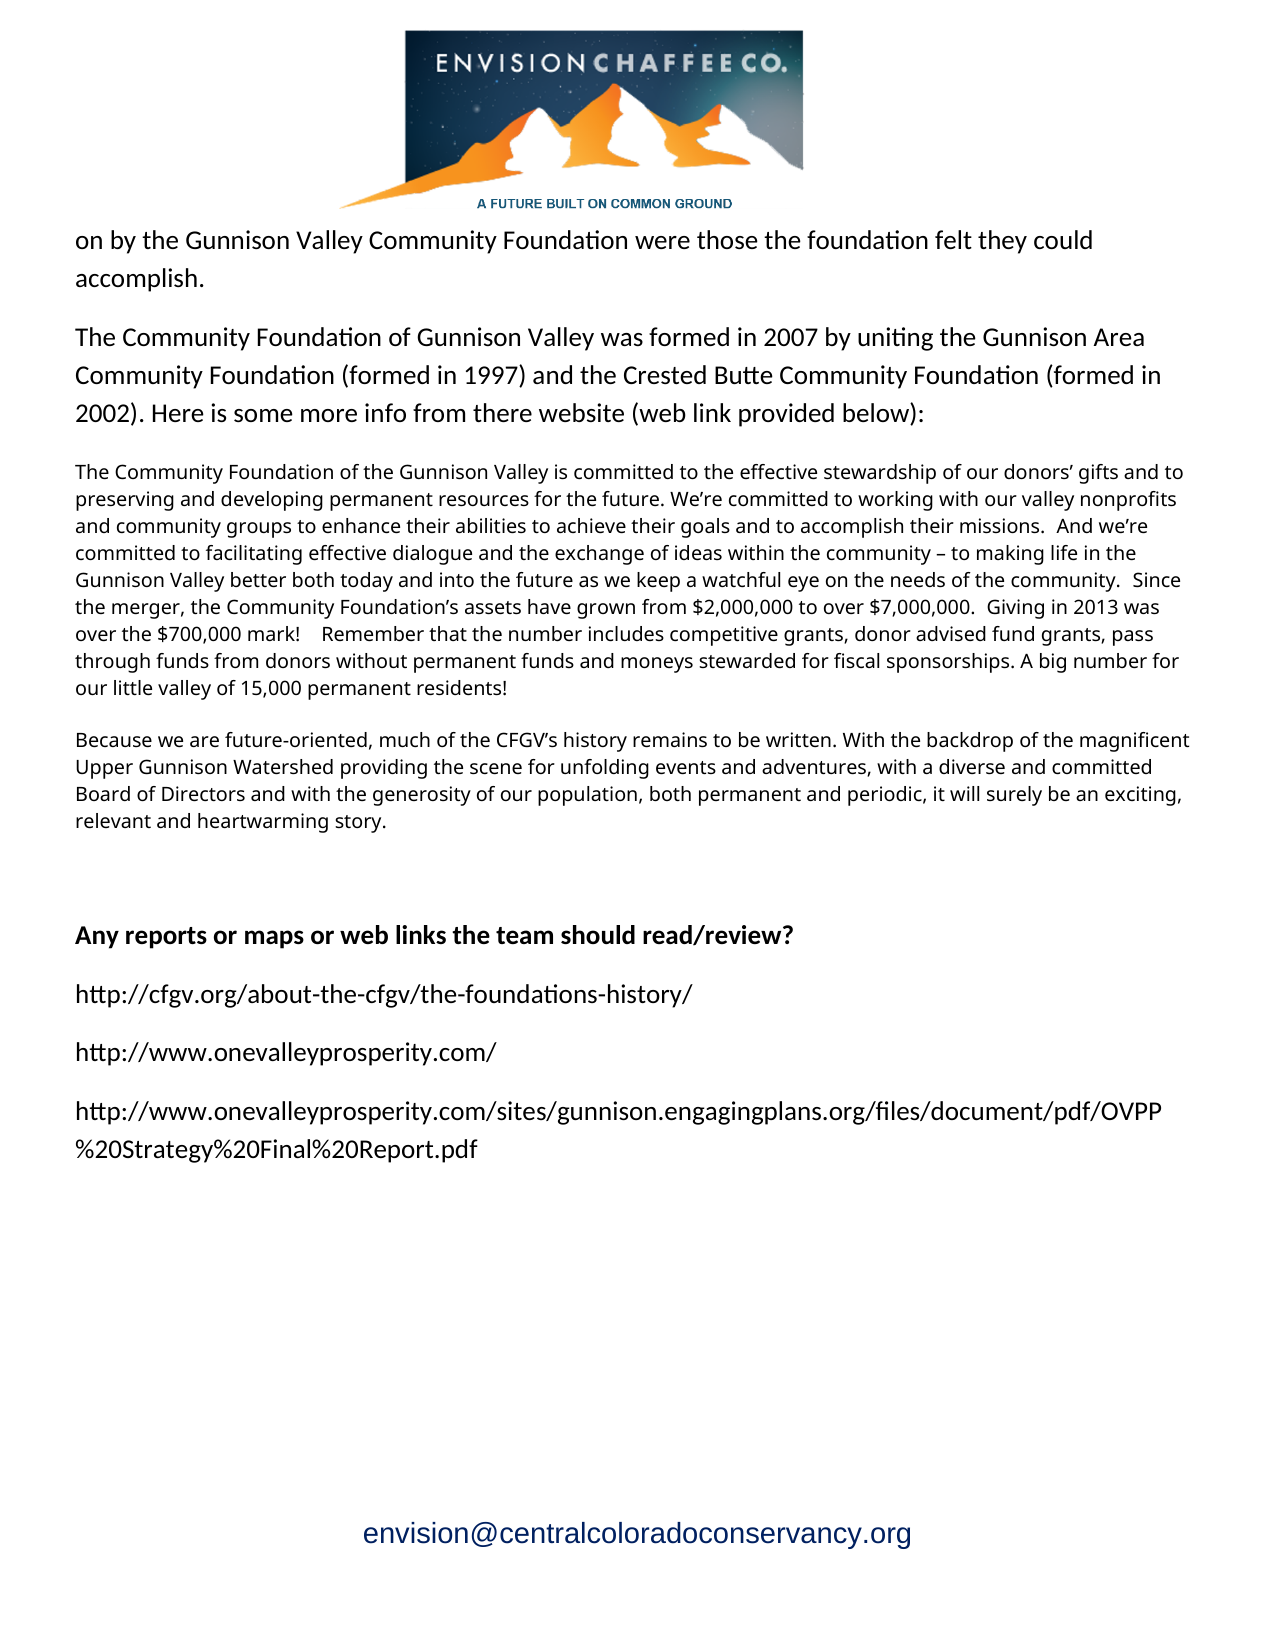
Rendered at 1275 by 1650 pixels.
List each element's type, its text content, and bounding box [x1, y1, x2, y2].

text Any reports or maps or web links the team should read/review? [75, 918, 1200, 951]
text The Community Foundation of the Gunnison Valley is committed to the effective stewardship of our donors’ gifts and to preserving and developing permanent resources for the future. We’re committed to working with our valley nonprofits and community groups to enhance their abilities to achieve their goals and to accomplish their missions. And we’re committed to facilitating effective dialogue and the exchange of ideas within the community – to making life in the Gunnison Valley better both today and into the future as we keep a watchful eye on the needs of the community. Since the merger, the Community Foundation’s assets have grown from $2,000,000 to over $7,000,000. Giving in 2013 was over the $700,000 mark! Remember that the number includes competitive grants, donor advised fund grants, pass through funds from donors without permanent funds and moneys stewarded for fiscal sponsorships. A big number for our little valley of 15,000 permanent residents! [75, 459, 1200, 701]
text http://www.onevalleyprosperity.com/ [75, 1036, 1200, 1069]
text The Community Foundation of Gunnison Valley was formed in 2007 by uniting the Gunnison Area Community Foundation (formed in 1997) and the Crested Butte Community Foundation (formed in 2002). Here is some more info from there website (web link provided below): [75, 320, 1200, 429]
text Because we are future-oriented, much of the CFGV’s history remains to be written. With the backdrop of the magnificent Upper Gunnison Watershed providing the scene for unfolding events and adventures, with a diverse and committed Board of Directors and with the generosity of our population, both permanent and periodic, it will surely be an exciting, relevant and heartwarming story. [75, 726, 1200, 834]
text http://www.onevalleyprosperity.com/sites/gunnison.engagingplans.org/files/document/pdf/OVPP%20Strategy%20Final%20Report.pdf [75, 1094, 1200, 1165]
picture [331, 29, 805, 126]
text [75, 126, 1200, 294]
text http://cfgv.org/about-the-cfgv/the-foundations-history/ [75, 977, 1200, 1010]
